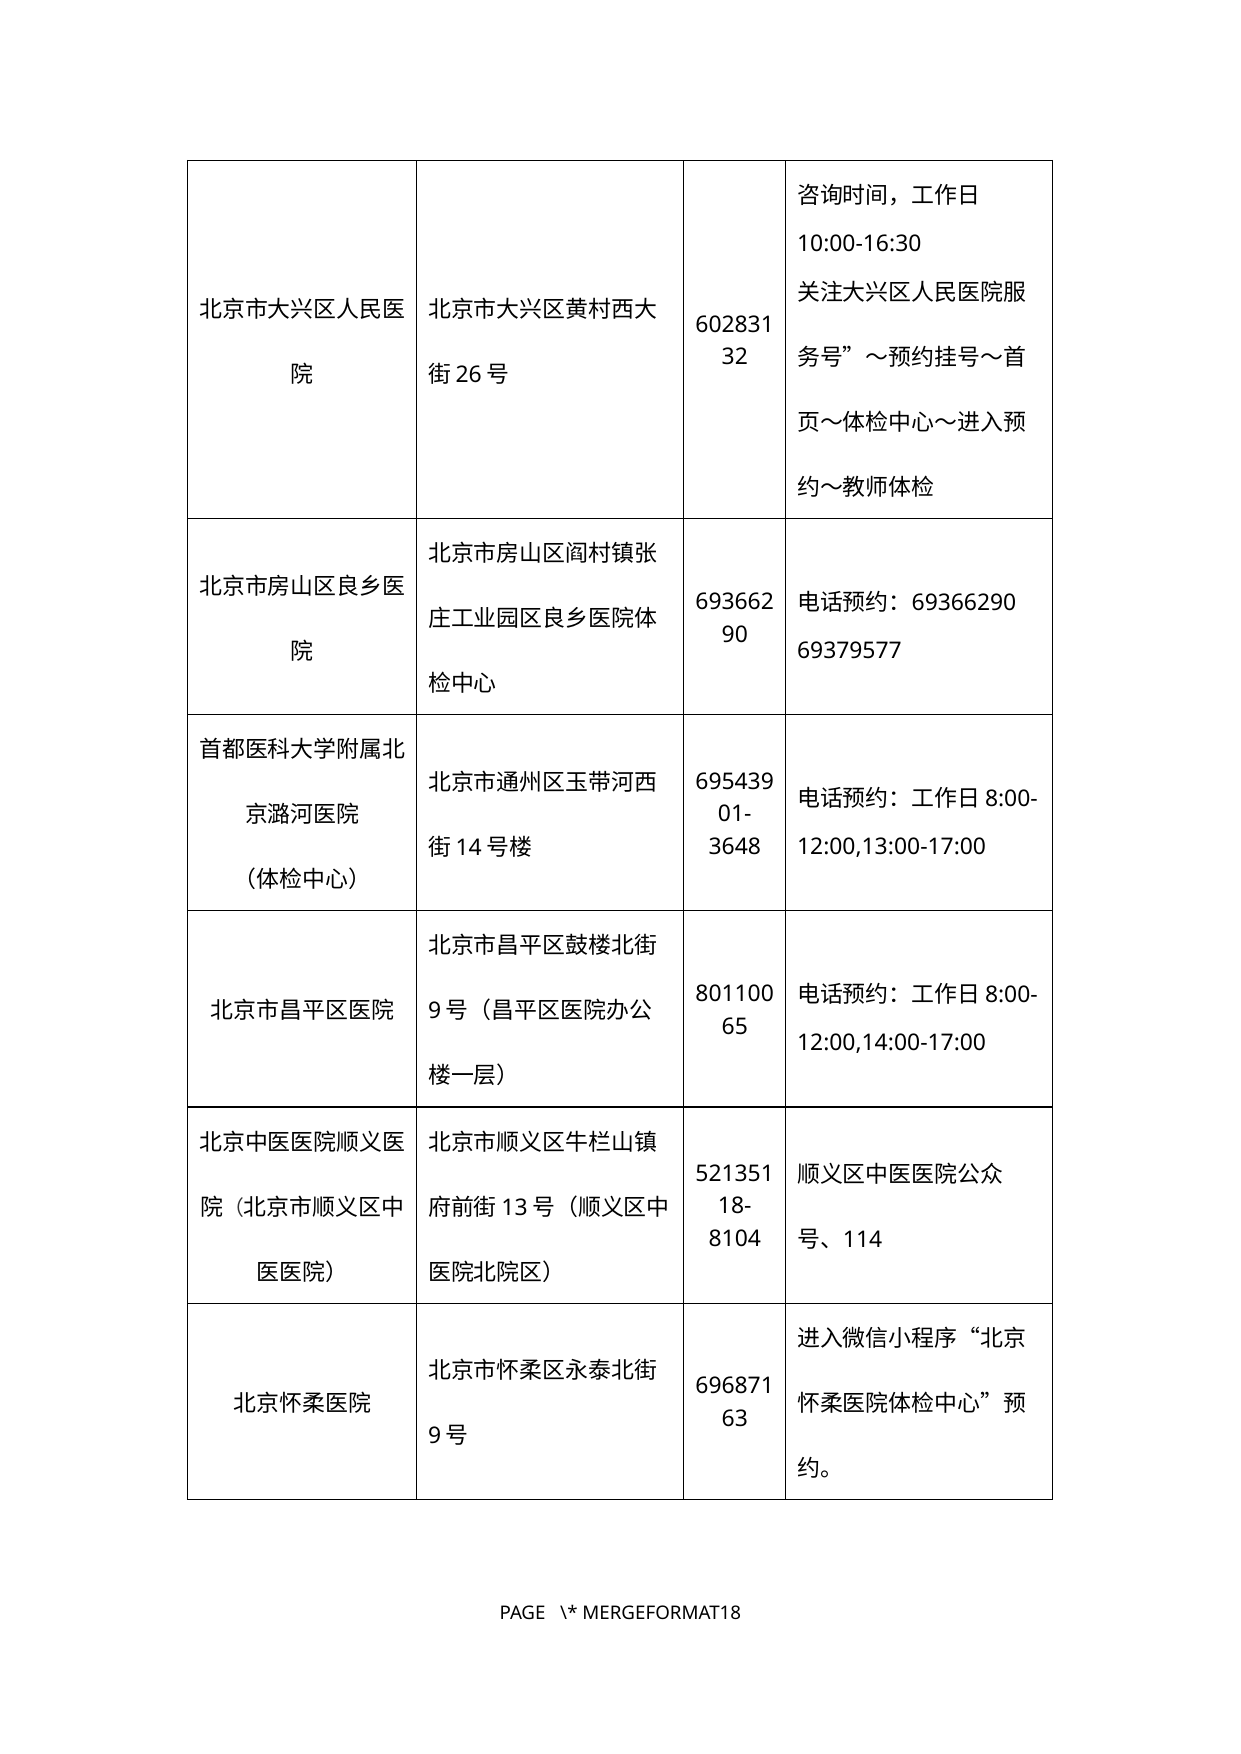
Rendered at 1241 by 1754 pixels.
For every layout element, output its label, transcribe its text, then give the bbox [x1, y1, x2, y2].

table_cell 52135118-8104 [684, 1108, 785, 1302]
table_cell 北京市大兴区人民医院 [188, 161, 416, 518]
table_cell 顺义区中医医院公众号、114 [786, 1108, 1052, 1302]
table_cell 北京市房山区阎村镇张庄工业园区良乡医院体检中心 [417, 519, 683, 714]
table_cell 北京市大兴区黄村西大街26号 [417, 161, 683, 518]
table_cell 60283132 [684, 161, 785, 518]
table_cell 进入微信小程序“北京怀柔医院体检中心”预约。 [786, 1304, 1052, 1498]
table_cell 69687163 [684, 1304, 785, 1498]
table_cell 北京市昌平区医院 [188, 911, 416, 1106]
table_cell 69543901-3648 [684, 715, 785, 910]
table_cell 北京市通州区玉带河西街14号楼 [417, 715, 683, 910]
table_cell 北京中医医院顺义医院（北京市顺义区中医医院） [188, 1108, 416, 1302]
table_cell 电话预约：69366290 69379577 [786, 519, 1052, 714]
table_cell 咨询时间，工作日10:00-16:30 关注大兴区人民医院服务号”～预约挂号～首页～体检中心～进入预约～教师体检 [786, 161, 1052, 518]
table_cell 北京市顺义区牛栏山镇府前街13号（顺义区中医院北院区） [417, 1108, 683, 1302]
table_cell 北京市怀柔区永泰北街9号 [417, 1304, 683, 1498]
table_cell 首都医科大学附属北京潞河医院 （体检中心） [188, 715, 416, 910]
table_cell 69366290 [684, 519, 785, 714]
table_cell 北京怀柔医院 [188, 1304, 416, 1498]
table_cell 80110065 [684, 911, 785, 1106]
table_cell 北京市房山区良乡医院 [188, 519, 416, 714]
table_cell 北京市昌平区鼓楼北街9号（昌平区医院办公楼一层） [417, 911, 683, 1106]
table_cell 电话预约：工作日8:00-12:00,13:00-17:00 [786, 715, 1052, 910]
table_cell 电话预约：工作日8:00-12:00,14:00-17:00 [786, 911, 1052, 1106]
